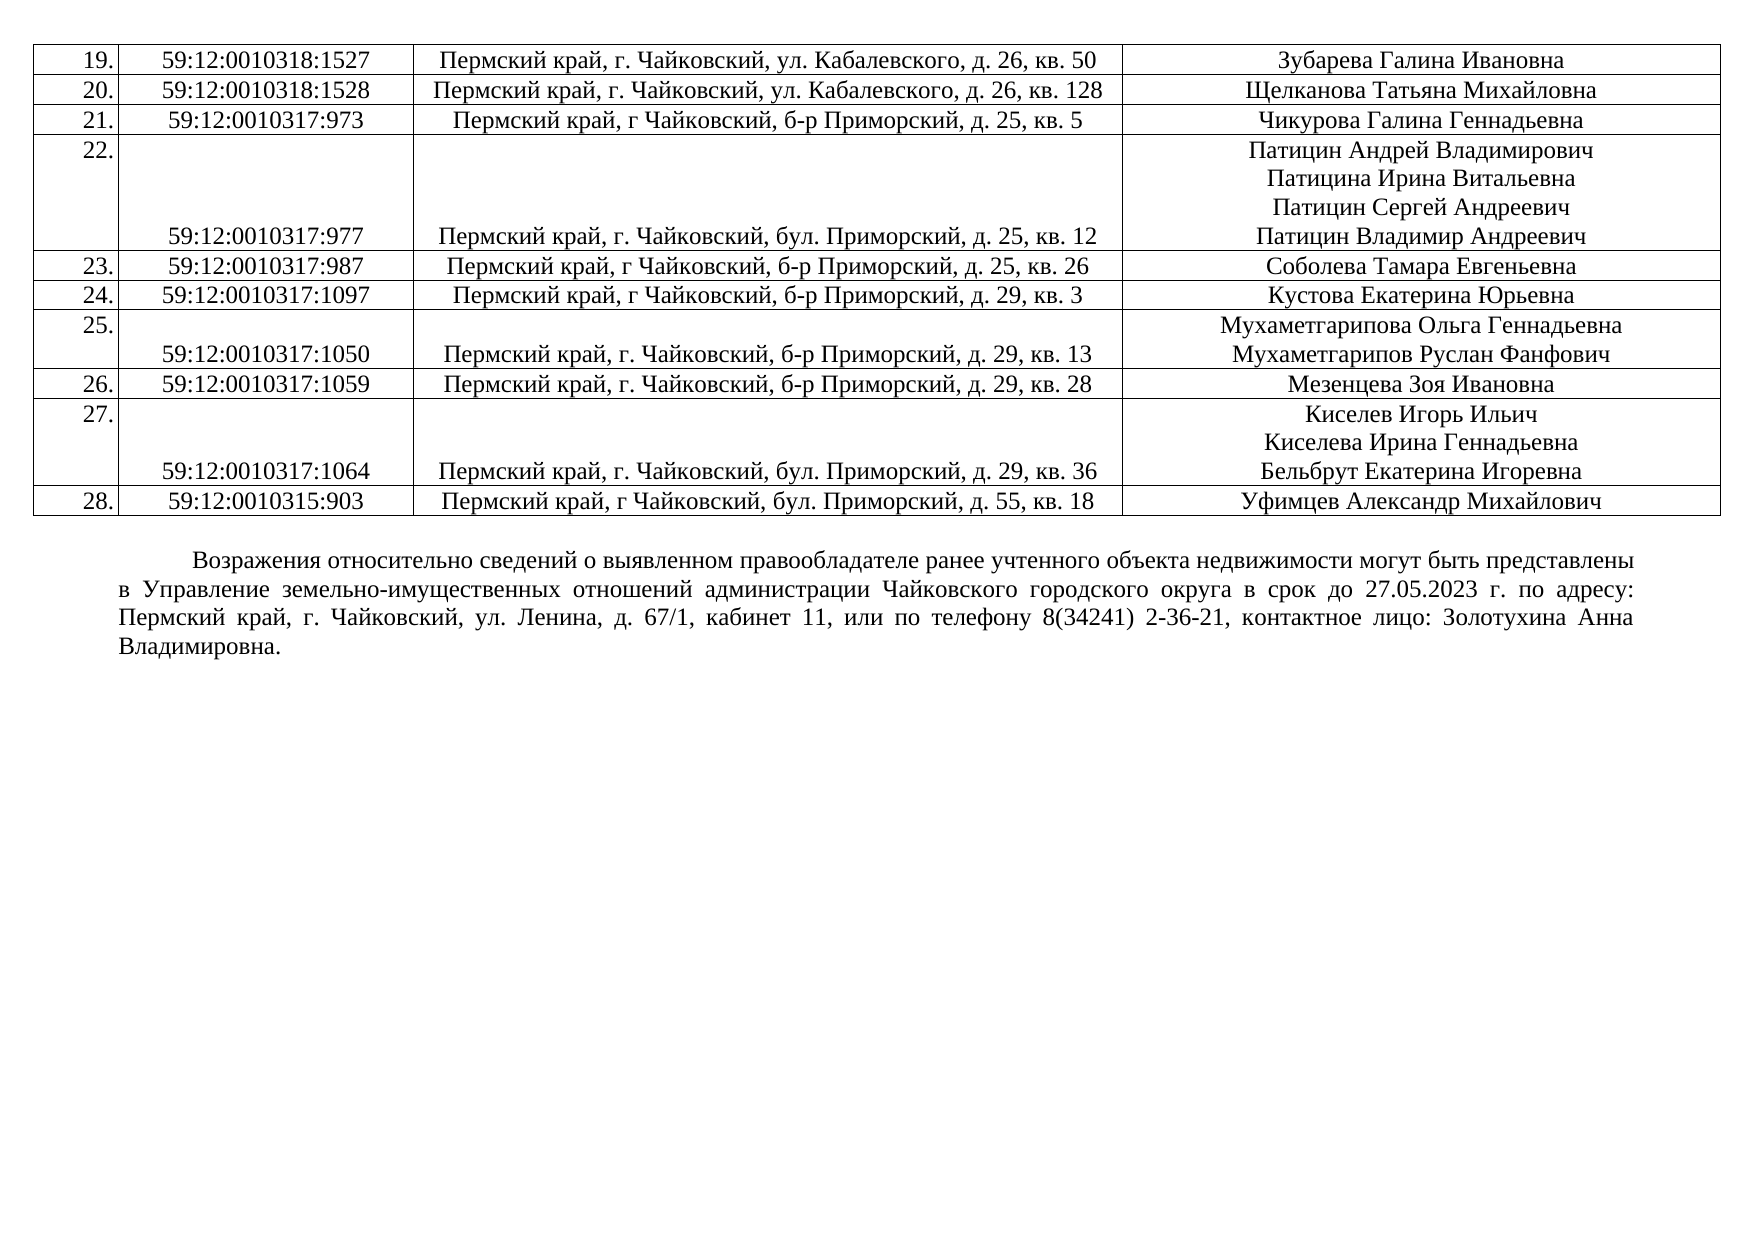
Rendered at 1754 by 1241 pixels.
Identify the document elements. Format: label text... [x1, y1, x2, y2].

table_cell Мухаметгарипова Ольга Геннадьевна Мухаметгарипов Руслан Фанфович [1123, 310, 1720, 368]
table_cell Пермский край, г. Чайковский, ул. Кабалевского, д. 26, кв. 128 [414, 75, 1122, 104]
table_cell 59:12:0010317:1050 [119, 310, 413, 368]
table_cell Пермский край, г Чайковский, бул. Приморский, д. 55, кв. 18 [414, 486, 1122, 515]
table_cell Пермский край, г. Чайковский, бул. Приморский, д. 25, кв. 12 [414, 135, 1122, 250]
table_cell [34, 251, 118, 279]
table_cell [34, 486, 118, 515]
table_cell Пермский край, г. Чайковский, ул. Кабалевского, д. 26, кв. 50 [414, 45, 1122, 74]
table_cell 59:12:0010315:903 [119, 486, 413, 515]
table_cell Чикурова Галина Геннадьевна [1123, 105, 1720, 134]
table_cell 59:12:0010317:1097 [119, 281, 413, 309]
table_cell Уфимцев Александр Михайлович [1123, 486, 1720, 515]
table_cell [34, 310, 118, 368]
table_cell Зубарева Галина Ивановна [1123, 45, 1720, 74]
table_cell Пермский край, г Чайковский, б-р Приморский, д. 29, кв. 3 [414, 281, 1122, 309]
table_cell 59:12:0010318:1527 [119, 45, 413, 74]
text Возражения относительно сведений о выявленном правообладателе ранее учтенного объекта недвижимости могут быть представлены в Управление земельно-имущественных отношений администрации Чайковского городского округа в срок до 27.05.2023 г. по адресу: Пермский край, г. Чайковский, ул. Ленина, д. 67/1, кабинет 11, или по телефону 8(34241) 2-36-21, контактное лицо: Золотухина Анна Владимировна. [118, 545, 1636, 660]
table_cell Киселев Игорь Ильич Киселева Ирина Геннадьевна Бельбрут Екатерина Игоревна [1123, 399, 1720, 485]
table_cell [34, 45, 118, 74]
table_cell Щелканова Татьяна Михайловна [1123, 75, 1720, 104]
table_cell Патицин Андрей Владимирович Патицина Ирина Витальевна Патицин Сергей Андреевич Патицин Владимир Андреевич [1123, 135, 1720, 250]
table_cell [34, 281, 118, 309]
table_cell [34, 75, 118, 104]
table_cell 59:12:0010318:1528 [119, 75, 413, 104]
table_cell 59:12:0010317:1059 [119, 369, 413, 398]
table_cell Мезенцева Зоя Ивановна [1123, 369, 1720, 398]
table_cell [34, 399, 118, 485]
table_cell Пермский край, г Чайковский, б-р Приморский, д. 25, кв. 5 [414, 105, 1122, 134]
table_cell 59:12:0010317:987 [119, 251, 413, 279]
table_cell [34, 135, 118, 250]
table_cell Кустова Екатерина Юрьевна [1123, 281, 1720, 309]
table_cell Соболева Тамара Евгеньевна [1123, 251, 1720, 279]
table_cell 59:12:0010317:1064 [119, 399, 413, 485]
table_cell 59:12:0010317:973 [119, 105, 413, 134]
table_cell Пермский край, г. Чайковский, б-р Приморский, д. 29, кв. 28 [414, 369, 1122, 398]
table_cell 59:12:0010317:977 [119, 135, 413, 250]
table_cell [34, 369, 118, 398]
table_cell Пермский край, г Чайковский, б-р Приморский, д. 25, кв. 26 [414, 251, 1122, 279]
table_cell Пермский край, г. Чайковский, б-р Приморский, д. 29, кв. 13 [414, 310, 1122, 368]
table_cell Пермский край, г. Чайковский, бул. Приморский, д. 29, кв. 36 [414, 399, 1122, 485]
table_cell [34, 105, 118, 134]
